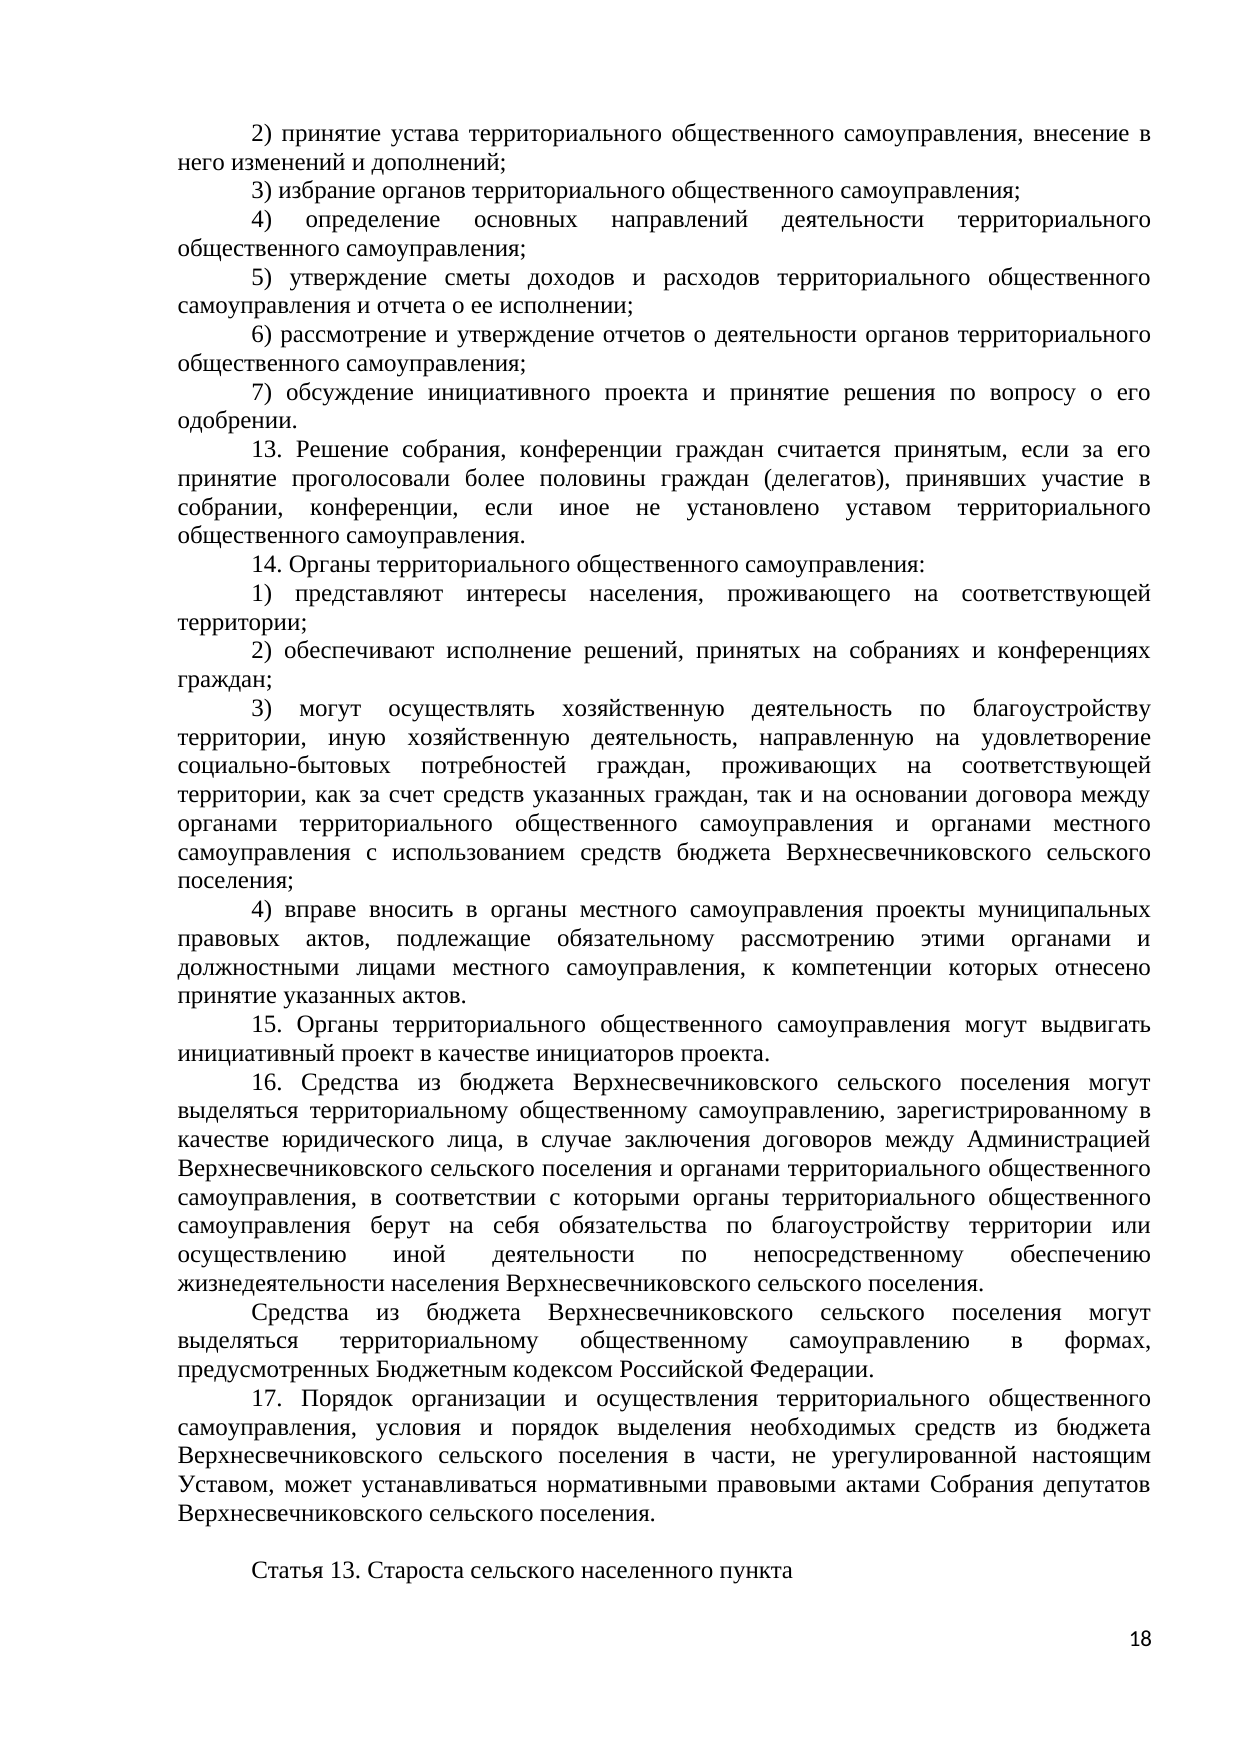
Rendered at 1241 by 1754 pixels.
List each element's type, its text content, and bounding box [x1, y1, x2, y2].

text Статья 13. Староста сельского населенного пункта [177, 1556, 1152, 1584]
text 2) обеспечивают исполнение решений, принятых на собраниях и конференциях граждан; [177, 636, 1152, 693]
text Средства из бюджета Верхнесвечниковского сельского поселения могут выделяться территориальному общественному самоуправлению в формах, предусмотренных Бюджетным кодексом Российской Федерации. [177, 1297, 1152, 1383]
text 15. Органы территориального общественного самоуправления могут выдвигать инициативный проект в качестве инициаторов проекта. [177, 1009, 1152, 1067]
text 3) избрание органов территориального общественного самоуправления; [177, 176, 1152, 204]
text 2) принятие устава территориального общественного самоуправления, внесение в него изменений и дополнений; [177, 118, 1152, 176]
text 1) представляют интересы населения, проживающего на соответствующей территории; [177, 578, 1152, 636]
text 3) могут осуществлять хозяйственную деятельность по благоустройству территории, иную хозяйственную деятельность, направленную на удовлетворение социально-бытовых потребностей граждан, проживающих на соответствующей территории, как за счет средств указанных граждан, так и на основании договора между органами территориального общественного самоуправления и органами местного самоуправления с использованием средств бюджета Верхнесвечниковского сельского поселения; [177, 693, 1152, 894]
text 7) обсуждение инициативного проекта и принятие решения по вопросу о его одобрении. [177, 377, 1152, 434]
text 4) определение основных направлений деятельности территориального общественного самоуправления; [177, 204, 1152, 262]
text 6) рассмотрение и утверждение отчетов о деятельности органов территориального общественного самоуправления; [177, 319, 1152, 377]
text 4) вправе вносить в органы местного самоуправления проекты муниципальных правовых актов, подлежащие обязательному рассмотрению этими органами и должностными лицами местного самоуправления, к компетенции которых отнесено принятие указанных актов. [177, 894, 1152, 1009]
text 17. Порядок организации и осуществления территориального общественного самоуправления, условия и порядок выделения необходимых средств из бюджета Верхнесвечниковского сельского поселения в части, не урегулированной настоящим Уставом, может устанавливаться нормативными правовыми актами Собрания депутатов Верхнесвечниковского сельского поселения. [177, 1383, 1152, 1527]
text 14. Органы территориального общественного самоуправления: [177, 549, 1152, 578]
text 16. Средства из бюджета Верхнесвечниковского сельского поселения могут выделяться территориальному общественному самоуправлению, зарегистрированному в качестве юридического лица, в случае заключения договоров между Администрацией Верхнесвечниковского сельского поселения и органами территориального общественного самоуправления, в соответствии с которыми органы территориального общественного самоуправления берут на себя обязательства по благоустройству территории или осуществлению иной деятельности по непосредственному обеспечению жизнедеятельности населения Верхнесвечниковского сельского поселения. [177, 1067, 1152, 1297]
text 5) утверждение сметы доходов и расходов территориального общественного самоуправления и отчета о ее исполнении; [177, 262, 1152, 319]
text 13. Решение собрания, конференции граждан считается принятым, если за его принятие проголосовали более половины граждан (делегатов), принявших участие в собрании, конференции, если иное не установлено уставом территориального общественного самоуправления. [177, 434, 1152, 549]
